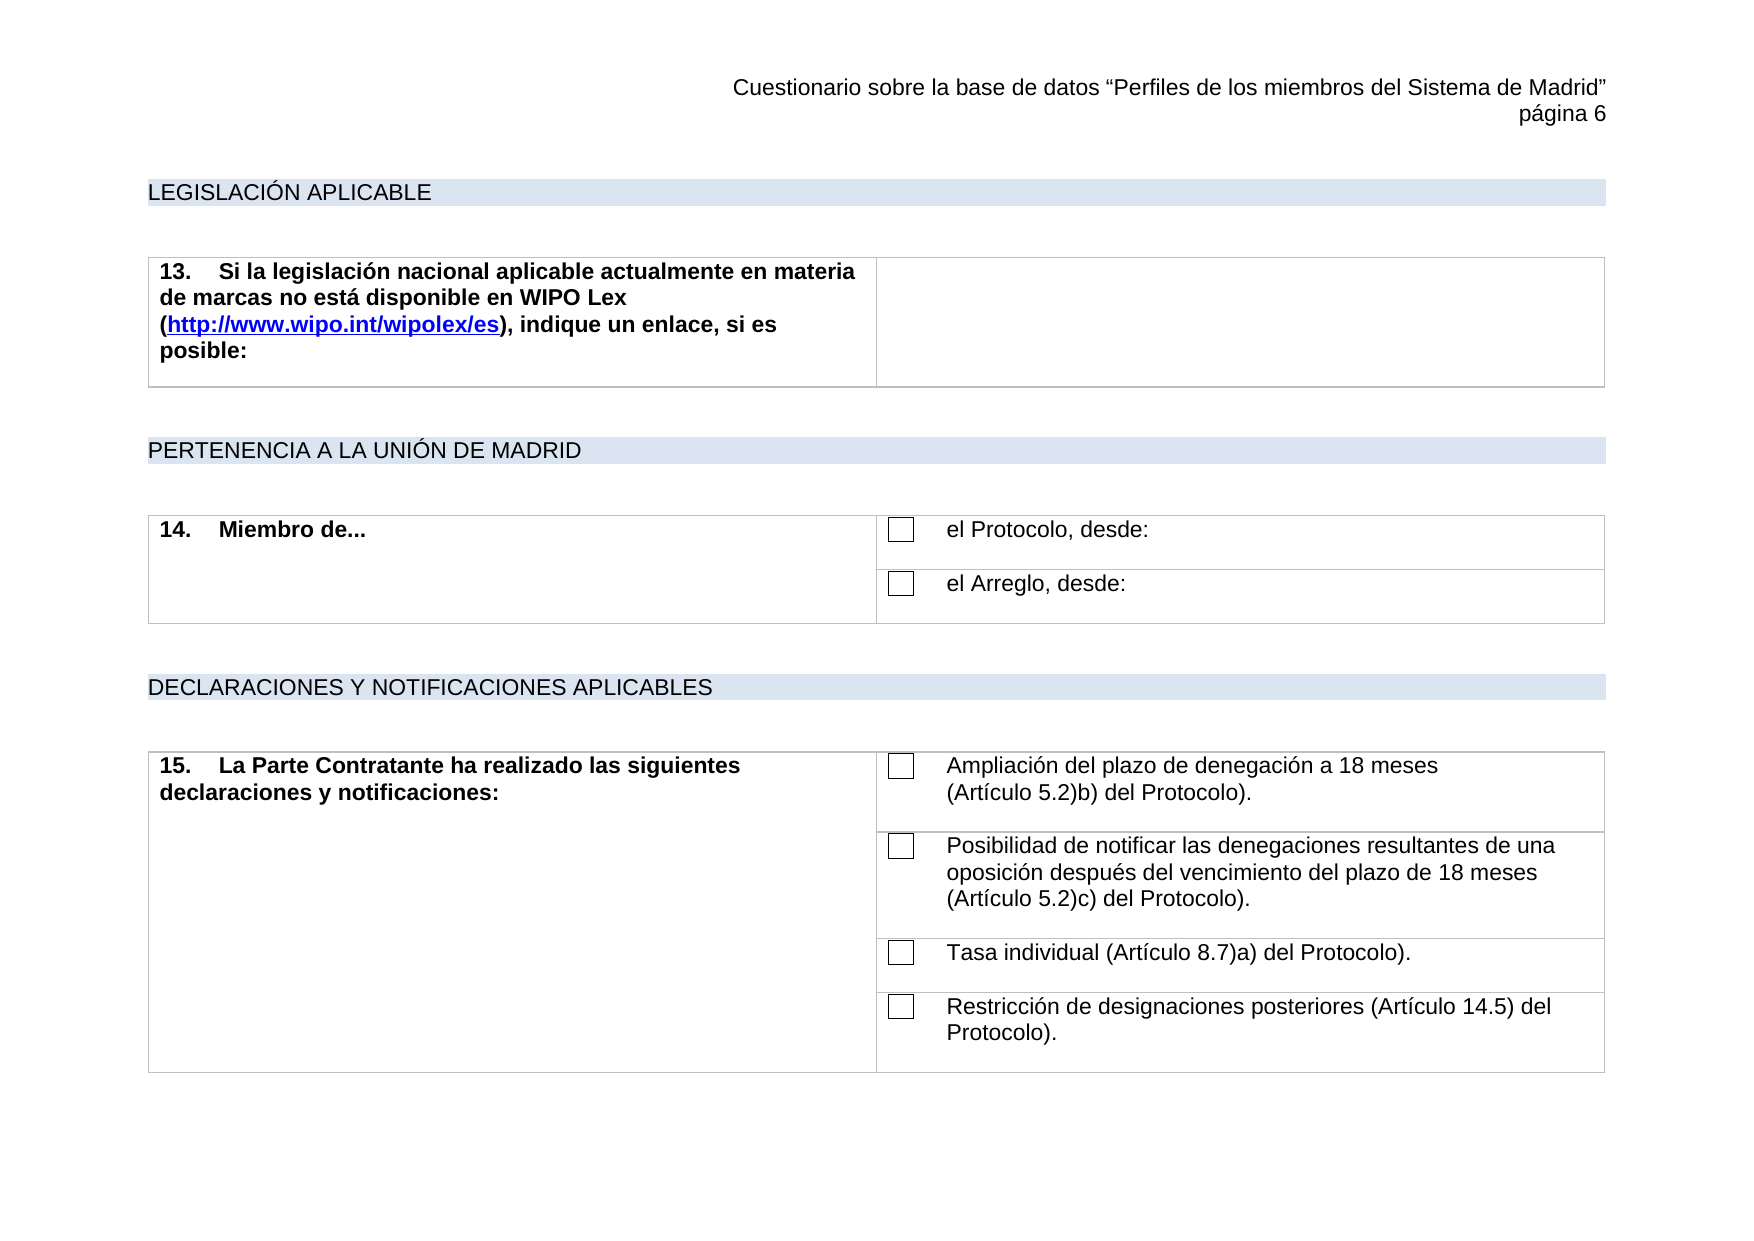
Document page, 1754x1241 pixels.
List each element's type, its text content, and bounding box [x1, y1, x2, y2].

table_header Ampliación del plazo de denegación a 18 meses (Artículo 5.2)b) del Protocolo). [877, 753, 1604, 831]
table_cell el Arreglo, desde: [877, 570, 1604, 623]
table_header [877, 258, 1604, 386]
table_header La Parte Contratante ha realizado las siguientes declaraciones y notificaciones: [149, 753, 876, 1072]
table_cell Tasa individual (Artículo 8.7)a) del Protocolo). [877, 939, 1604, 992]
table_cell Posibilidad de notificar las denegaciones resultantes de una oposición después del vencimiento del plazo de 18 meses (Artículo 5.2)c) del Protocolo). [877, 833, 1604, 938]
table_header Miembro de... [149, 516, 876, 623]
table_header Si la legislación nacional aplicable actualmente en materia de marcas no está disponible en WIPO Lex (http://www.wipo.int/wipolex/es), indique un enlace, si es posible: [149, 258, 876, 386]
subtitle Declaraciones y notificaciones aplicables [148, 674, 1606, 700]
table_cell Restricción de designaciones posteriores (Artículo 14.5) del Protocolo). [877, 993, 1604, 1072]
subtitle Pertenencia a la Unión de Madrid [148, 437, 1606, 464]
subtitle Legislación aplicable [148, 179, 1606, 206]
table_header el Protocolo, desde: [877, 516, 1604, 569]
